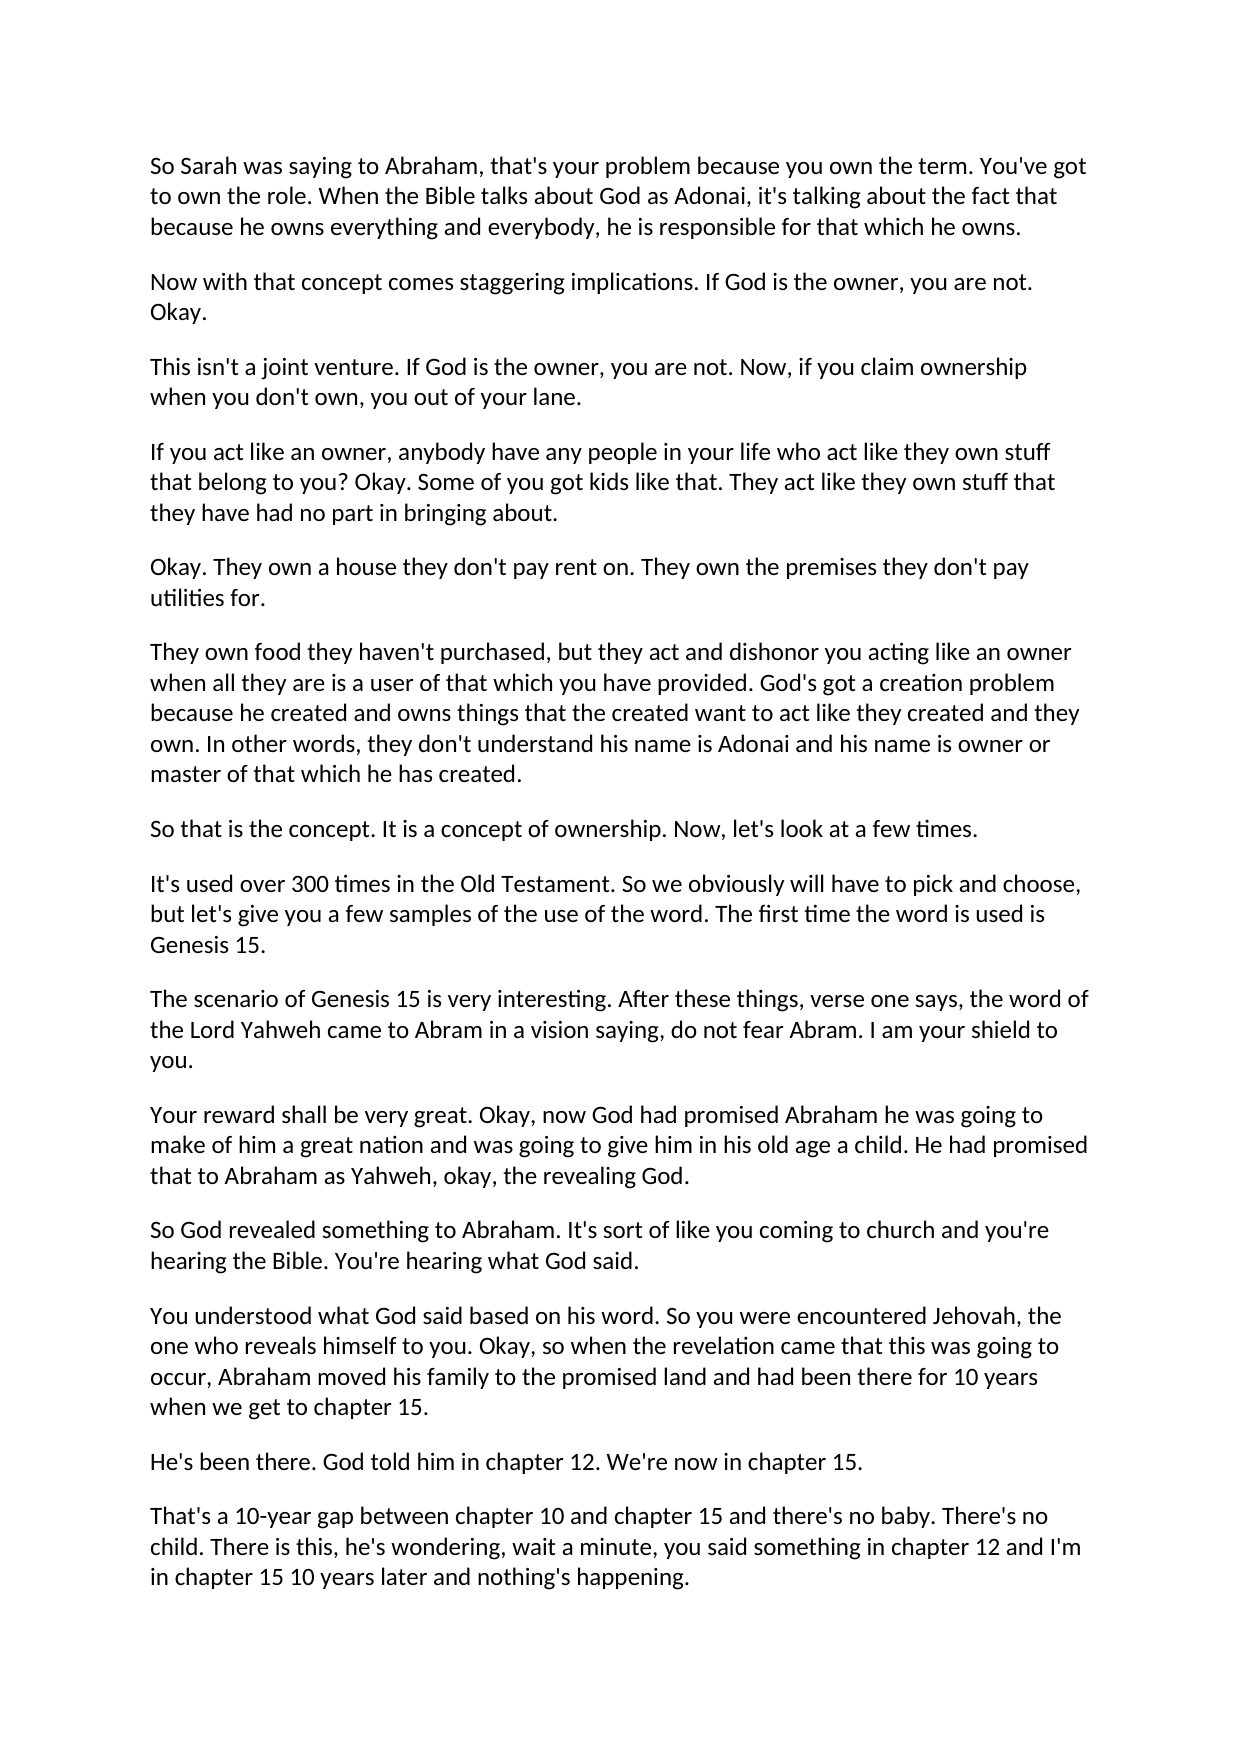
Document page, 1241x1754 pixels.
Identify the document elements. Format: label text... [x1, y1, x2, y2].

text So Sarah was saying to Abraham, that's your problem because you own the term. You've got to own the role. When the Bible talks about God as Adonai, it's talking about the fact that because he owns everything and everybody, he is responsible for that which he owns. [150, 150, 1090, 242]
text The scenario of Genesis 15 is very interesting. After these things, verse one says, the word of the Lord Yahweh came to Abram in a vision saying, do not fear Abram. I am your shield to you. [150, 983, 1090, 1075]
text This isn't a joint venture. If God is the owner, you are not. Now, if you claim ownership when you don't own, you out of your lane. [150, 351, 1090, 412]
text It's used over 300 times in the Old Testament. So we obviously will have to pick and choose, but let's give you a few samples of the use of the word. The first time the word is used is Genesis 15. [150, 868, 1090, 959]
text You understood what God said based on his word. So you were encountered Jehovah, the one who reveals himself to you. Okay, so when the revelation came that this was going to occur, Abraham moved his family to the promised land and had been there for 10 years when we get to chapter 15. [150, 1300, 1090, 1422]
text So God revealed something to Abraham. It's sort of like you coming to church and you're hearing the Bible. You're hearing what God said. [150, 1215, 1090, 1276]
text They own food they haven't purchased, but they act and dishonor you acting like an owner when all they are is a user of that which you have provided. God's got a creation problem because he created and owns things that the created want to act like they created and they own. In other words, they don't understand his name is Adonai and his name is owner or master of that which he has created. [150, 637, 1090, 789]
text Now with that concept comes staggering implications. If God is the owner, you are not. Okay. [150, 266, 1090, 327]
text So that is the concept. It is a concept of ownership. Now, let's look at a few times. [150, 813, 1090, 844]
text He's been there. God told him in chapter 12. We're now in chapter 15. [150, 1446, 1090, 1476]
text That's a 10-year gap between chapter 10 and chapter 15 and there's no baby. There's no child. There is this, he's wondering, wait a minute, you said something in chapter 12 and I'm in chapter 15 10 years later and nothing's happening. [150, 1501, 1090, 1592]
text Okay. They own a house they don't pay rent on. They own the premises they don't pay utilities for. [150, 551, 1090, 612]
text If you act like an owner, anybody have any people in your life who act like they own stuff that belong to you? Okay. Some of you got kids like that. They act like they own stuff that they have had no part in bringing about. [150, 436, 1090, 527]
text Your reward shall be very great. Okay, now God had promised Abraham he was going to make of him a great nation and was going to give him in his old age a child. He had promised that to Abraham as Yahweh, okay, the revealing God. [150, 1099, 1090, 1191]
